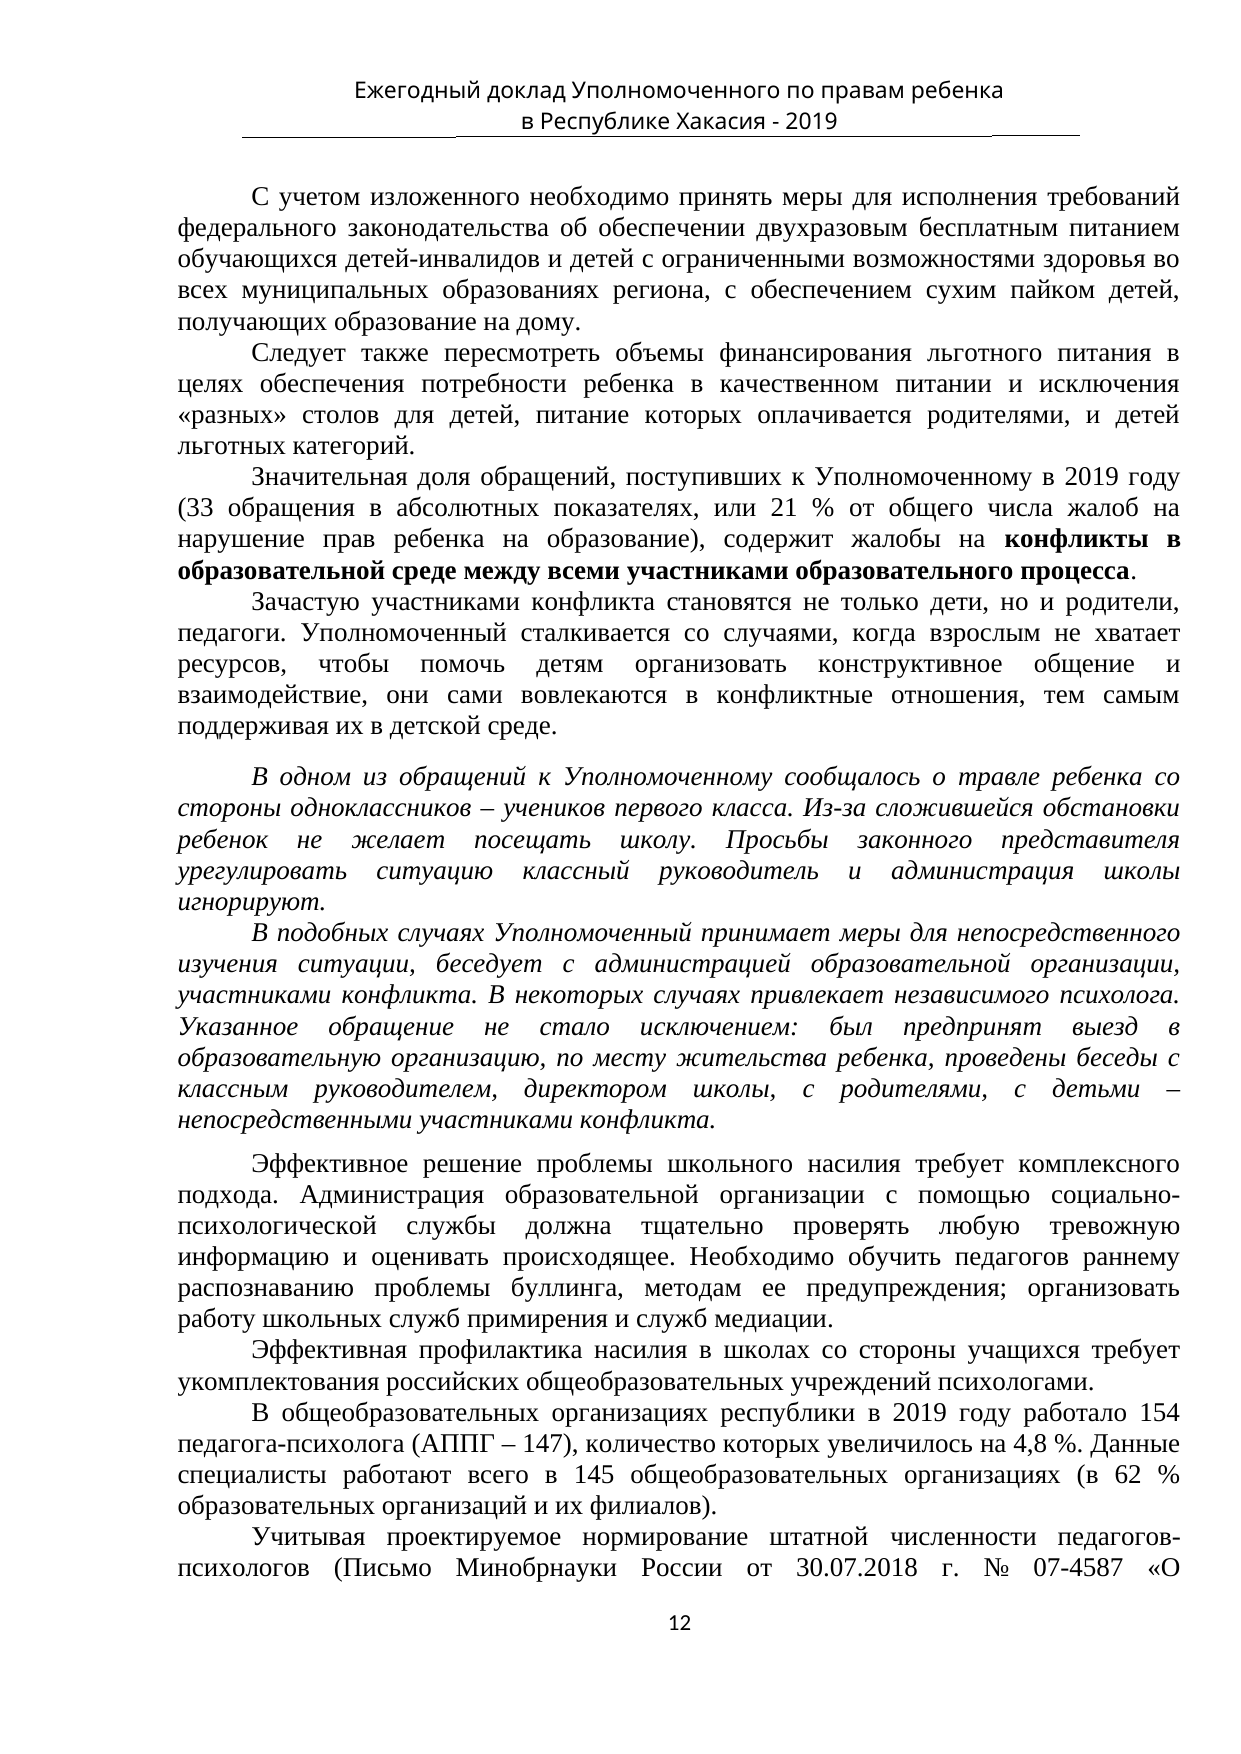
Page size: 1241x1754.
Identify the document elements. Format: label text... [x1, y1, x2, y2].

text Эффективное решение проблемы школьного насилия требует комплексного подхода. Администрация образовательной организации с помощью социально-психологической службы должна тщательно проверять любую тревожную информацию и оценивать происходящее. Необходимо обучить педагогов раннему распознаванию проблемы буллинга, методам ее предупреждения; организовать работу школьных служб примирения и служб медиации. [177, 1147, 1181, 1333]
text В общеобразовательных организациях республики в 2019 году работало 154 педагога-психолога (АППГ – 147), количество которых увеличилось на 4,8 %. Данные специалисты работают всего в 145 общеобразовательных организациях (в 62 % образовательных организаций и их филиалов). [177, 1396, 1181, 1520]
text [177, 1520, 1181, 1583]
text Значительная доля обращений, поступивших к Уполномоченному в 2019 году (33 обращения в абсолютных показателях, или 21 % от общего числа жалоб на нарушение прав ребенка на образование), содержит жалобы на конфликты в образовательной среде между всеми участниками образовательного процесса. [177, 460, 1181, 585]
text Эффективная профилактика насилия в школах со стороны учащихся требует укомплектования российских общеобразовательных учреждений психологами. [177, 1333, 1181, 1396]
text С учетом изложенного необходимо принять меры для исполнения требований федерального законодательства об обеспечении двухразовым бесплатным питанием обучающихся детей-инвалидов и детей с ограниченными возможностями здоровья во всех муниципальных образованиях региона, с обеспечением сухим пайком детей, получающих образование на дому. [177, 180, 1181, 336]
text В одном из обращений к Уполномоченному сообщалось о травле ребенка со стороны одноклассников – учеников первого класса. Из-за сложившейся обстановки ребенок не желает посещать школу. Просьбы законного представителя урегулировать ситуацию классный руководитель и администрация школы игнорируют. [177, 760, 1181, 916]
text Следует также пересмотреть объемы финансирования льготного питания в целях обеспечения потребности ребенка в качественном питании и исключения «разных» столов для детей, питание которых оплачивается родителями, и детей льготных категорий. [177, 336, 1181, 460]
text В подобных случаях Уполномоченный принимает меры для непосредственного изучения ситуации, беседует с администрацией образовательной организации, участниками конфликта. В некоторых случаях привлекает независимого психолога. Указанное обращение не стало исключением: был предпринят выезд в образовательную организацию, по месту жительства ребенка, проведены беседы с классным руководителем, директором школы, с родителями, с детьми – непосредственными участниками конфликта. [177, 916, 1181, 1134]
text Зачастую участниками конфликта становятся не только дети, но и родители, педагоги. Уполномоченный сталкивается со случаями, когда взрослым не хватает ресурсов, чтобы помочь детям организовать конструктивное общение и взаимодействие, они сами вовлекаются в конфликтные отношения, тем самым поддерживая их в детской среде. [177, 585, 1181, 741]
